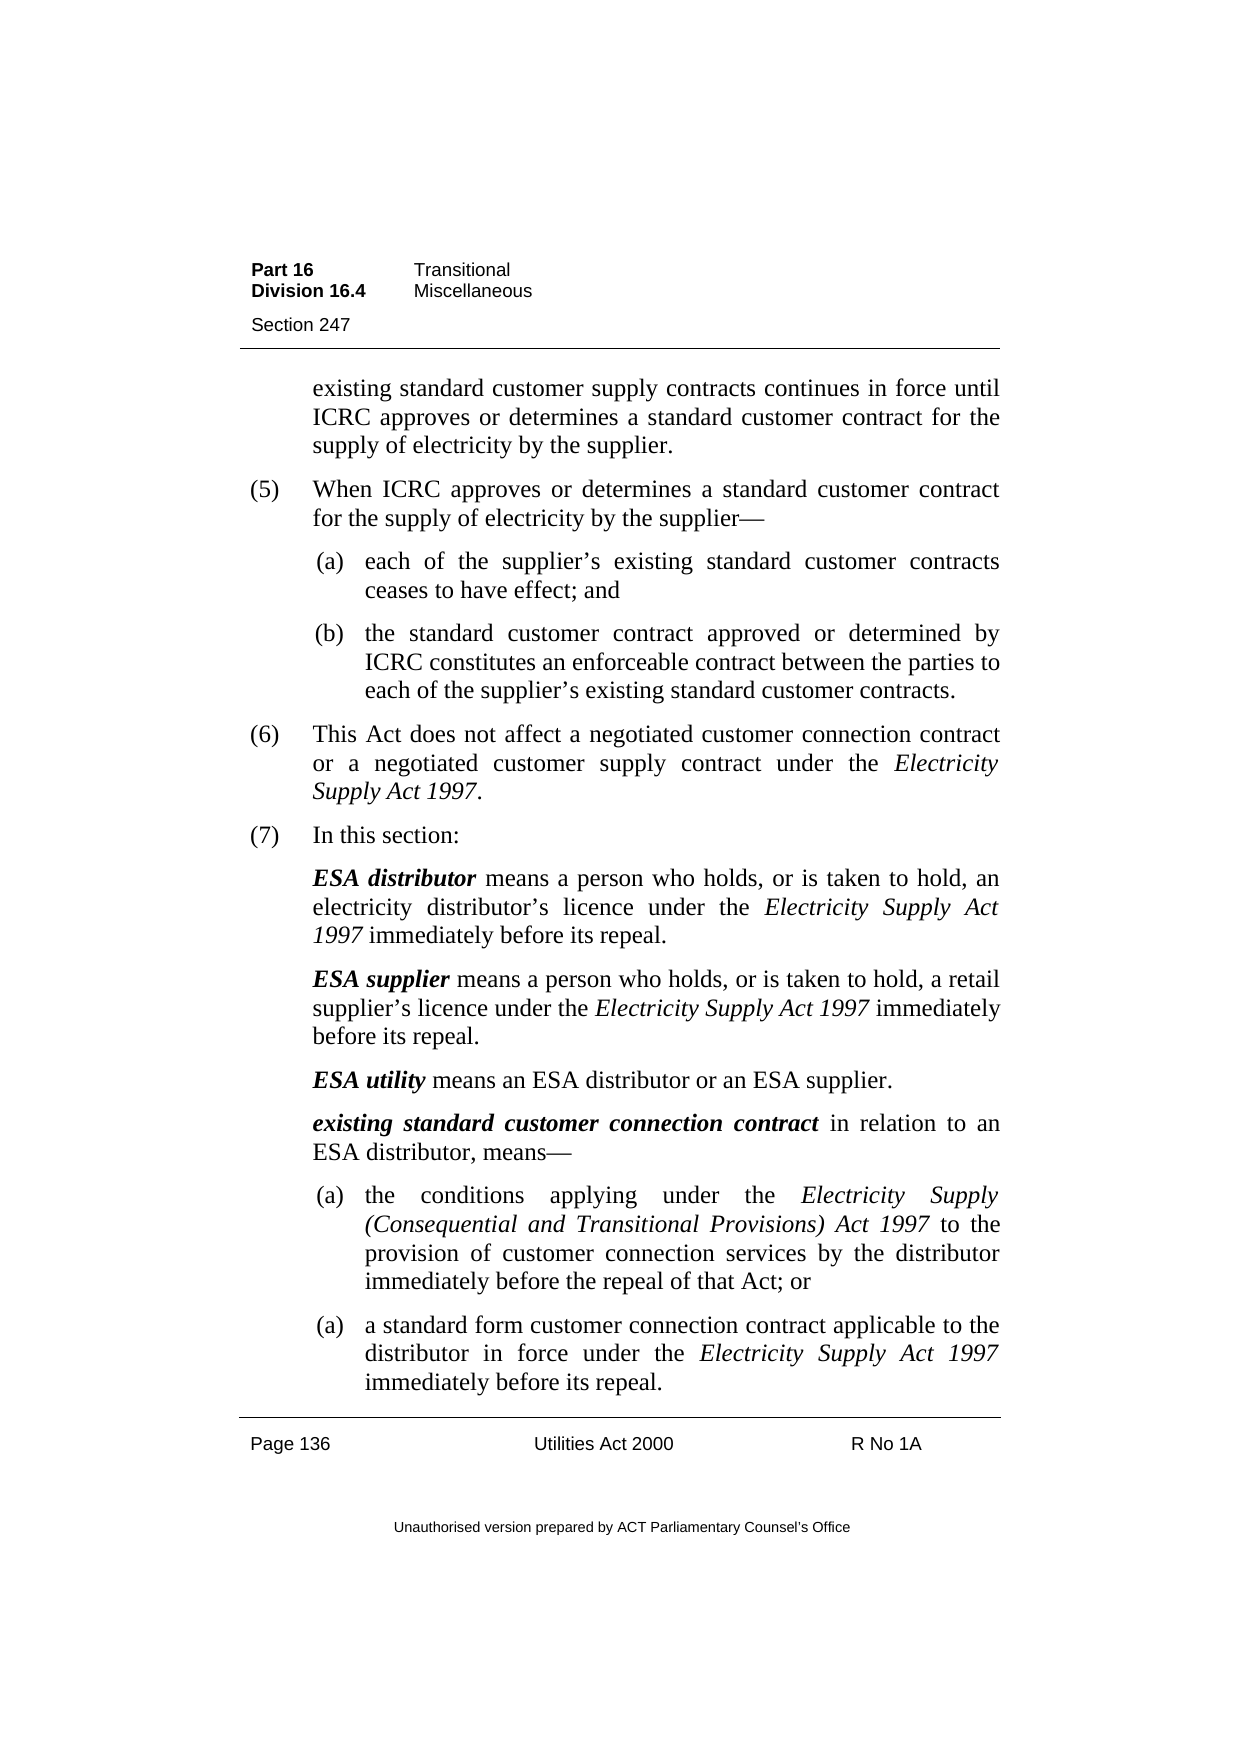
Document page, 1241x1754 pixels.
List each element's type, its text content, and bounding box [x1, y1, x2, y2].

text ESA utility means an ESA distributor or an ESA supplier. [312, 1065, 1001, 1093]
text (6) This Act does not affect a negotiated customer connection contract or a negotiated customer supply contract under the Electricity Supply Act 1997. [239, 719, 1001, 805]
text ESA supplier means a person who holds, or is taken to hold, a retail supplier’s licence under the Electricity Supply Act 1997 immediately before its repeal. [312, 964, 1001, 1050]
text (a) the conditions applying under the Electricity Supply (Consequential and Transitional Provisions) Act 1997 to the provision of customer connection services by the distributor immediately before the repeal of that Act; or [239, 1180, 1001, 1295]
text existing standard customer connection contract in relation to an ESA distributor, means— [312, 1108, 1001, 1166]
text (b) the standard customer contract approved or determined by ICRC constitutes an enforceable contract between the parties to each of the supplier’s existing standard customer contracts. [239, 618, 1001, 704]
text (a) each of the supplier’s existing standard customer contracts ceases to have effect; and [239, 546, 1001, 603]
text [239, 373, 1001, 459]
text (5) When ICRC approves or determines a standard customer contract for the supply of electricity by the supplier— [239, 474, 1001, 531]
text ESA distributor means a person who holds, or is taken to hold, an electricity distributor’s licence under the Electricity Supply Act 1997 immediately before its repeal. [312, 863, 1001, 949]
text (7) In this section: [239, 820, 1001, 848]
text (a) a standard form customer connection contract applicable to the distributor in force under the Electricity Supply Act 1997 immediately before its repeal. [239, 1310, 1001, 1396]
